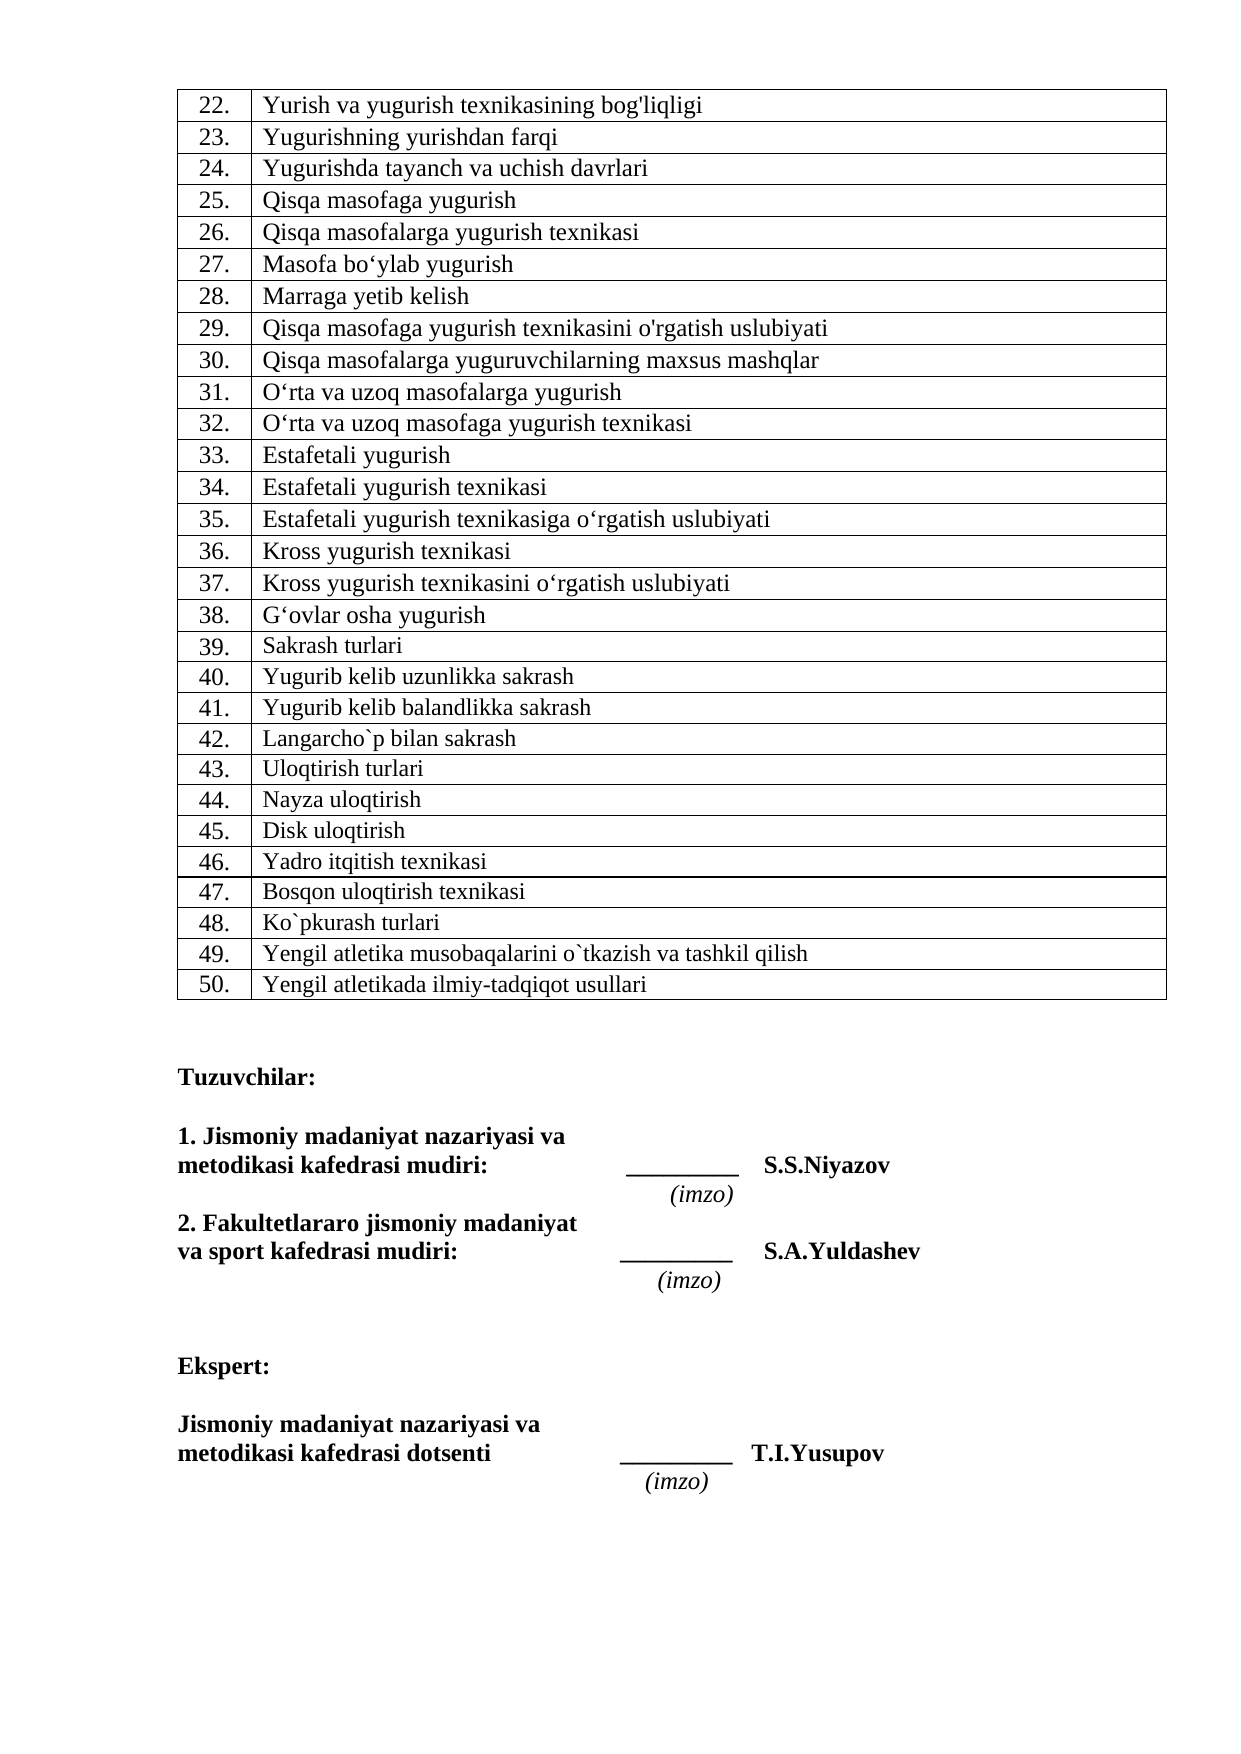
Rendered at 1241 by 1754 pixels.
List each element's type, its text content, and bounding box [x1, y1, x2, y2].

table_cell Yugurib kelib uzunlikka sakrash [252, 662, 1166, 692]
table_cell Bosqon uloqtirish texnikasi [252, 878, 1166, 907]
table_cell Nayza uloqtirish [252, 785, 1166, 815]
text metodikasi kafedrasi dotsenti _________ T.I.Yusupov [177, 1438, 1152, 1466]
table_cell Kross yugurish texnikasi [252, 536, 1166, 567]
table_cell Estafetali yugurish texnikasi [252, 472, 1166, 503]
table_cell Kross yugurish texnikasini o‘rgatish uslubiyati [252, 568, 1166, 599]
table_cell 23. [178, 122, 251, 152]
table_cell Qisqa masofalarga yugurish texnikasi [252, 217, 1166, 248]
table_cell 31. [178, 377, 251, 407]
text (imzo) [177, 1466, 1152, 1495]
table_cell Yugurishning yurishdan farqi [252, 122, 1166, 152]
text metodikasi kafedrasi mudiri: _________ S.S.Niyazov (imzo) [177, 1150, 1152, 1208]
table_cell Sakrash turlari [252, 632, 1166, 661]
table_cell 40. [178, 662, 251, 692]
table_cell 24. [178, 154, 251, 184]
table_cell 50. [178, 970, 251, 999]
table_cell Qisqa masofaga yugurish texnikasini o'rgatish uslubiyati [252, 313, 1166, 344]
text Ekspert: [177, 1351, 1152, 1380]
table_cell 33. [178, 440, 251, 471]
text Jismoniy madaniyat nazariyasi va [177, 1409, 1152, 1438]
table_cell 45. [178, 816, 251, 846]
text va sport kafedrasi mudiri: _________ S.A.Yuldashev (imzo) [177, 1236, 1152, 1294]
table_cell 34. [178, 472, 251, 503]
table_cell 35. [178, 504, 251, 535]
table_cell Qisqa masofaga yugurish [252, 185, 1166, 216]
text 2. Fakultetlararo jismoniy madaniyat [177, 1208, 1152, 1236]
table_cell Ko`pkurash turlari [252, 908, 1166, 938]
table_cell 28. [178, 281, 251, 312]
table_cell Estafetali yugurish [252, 440, 1166, 471]
table_cell О‘rta va uzoq masofaga yugurish texnikasi [252, 409, 1166, 439]
table_cell 29. [178, 313, 251, 344]
table_cell G‘ovlar osha yugurish [252, 600, 1166, 631]
table_cell Yengil atletikada ilmiy-tadqiqot usullari [252, 970, 1166, 999]
table_cell 46. [178, 847, 251, 876]
table_cell Estafetali yugurish texnikasiga o‘rgatish uslubiyati [252, 504, 1166, 535]
text 1. Jismoniy madaniyat nazariyasi va [177, 1121, 1152, 1150]
table_cell Marraga yetib kelish [252, 281, 1166, 312]
table_cell Yugurib kelib balandlikka sakrash [252, 693, 1166, 723]
table_cell 39. [178, 632, 251, 661]
table_cell Uloqtirish turlari [252, 755, 1166, 784]
table_cell 30. [178, 345, 251, 376]
table_cell 43. [178, 755, 251, 784]
table_cell Yurish va yugurish texnikasining bog'liqligi [252, 90, 1166, 121]
table_cell Yadro itqitish texnikasi [252, 847, 1166, 876]
table_cell Disk uloqtirish [252, 816, 1166, 846]
table_cell Langarcho`p bilan sakrash [252, 724, 1166, 753]
table_cell 49. [178, 939, 251, 968]
table_cell 32. [178, 409, 251, 439]
table_cell 47. [178, 878, 251, 907]
table_cell 27. [178, 249, 251, 280]
table_cell Yugurishda tayanch va uchish davrlari [252, 154, 1166, 184]
table_cell 37. [178, 568, 251, 599]
table_cell 44. [178, 785, 251, 815]
table_cell 42. [178, 724, 251, 753]
table_cell 38. [178, 600, 251, 631]
table_cell 22. [178, 90, 251, 121]
text Tuzuvchilar: [177, 1062, 1152, 1091]
table_cell Yengil atletika musobaqalarini o`tkazish va tashkil qilish [252, 939, 1166, 968]
table_cell 25. [178, 185, 251, 216]
table_cell O‘rta va uzoq masofalarga yugurish [252, 377, 1166, 407]
table_cell 36. [178, 536, 251, 567]
table_cell 48. [178, 908, 251, 938]
table_cell 41. [178, 693, 251, 723]
table_cell Qisqa masofalarga yuguruvchilarning maxsus mashqlar [252, 345, 1166, 376]
table_cell Masofa bo‘ylab yugurish [252, 249, 1166, 280]
table_cell 26. [178, 217, 251, 248]
